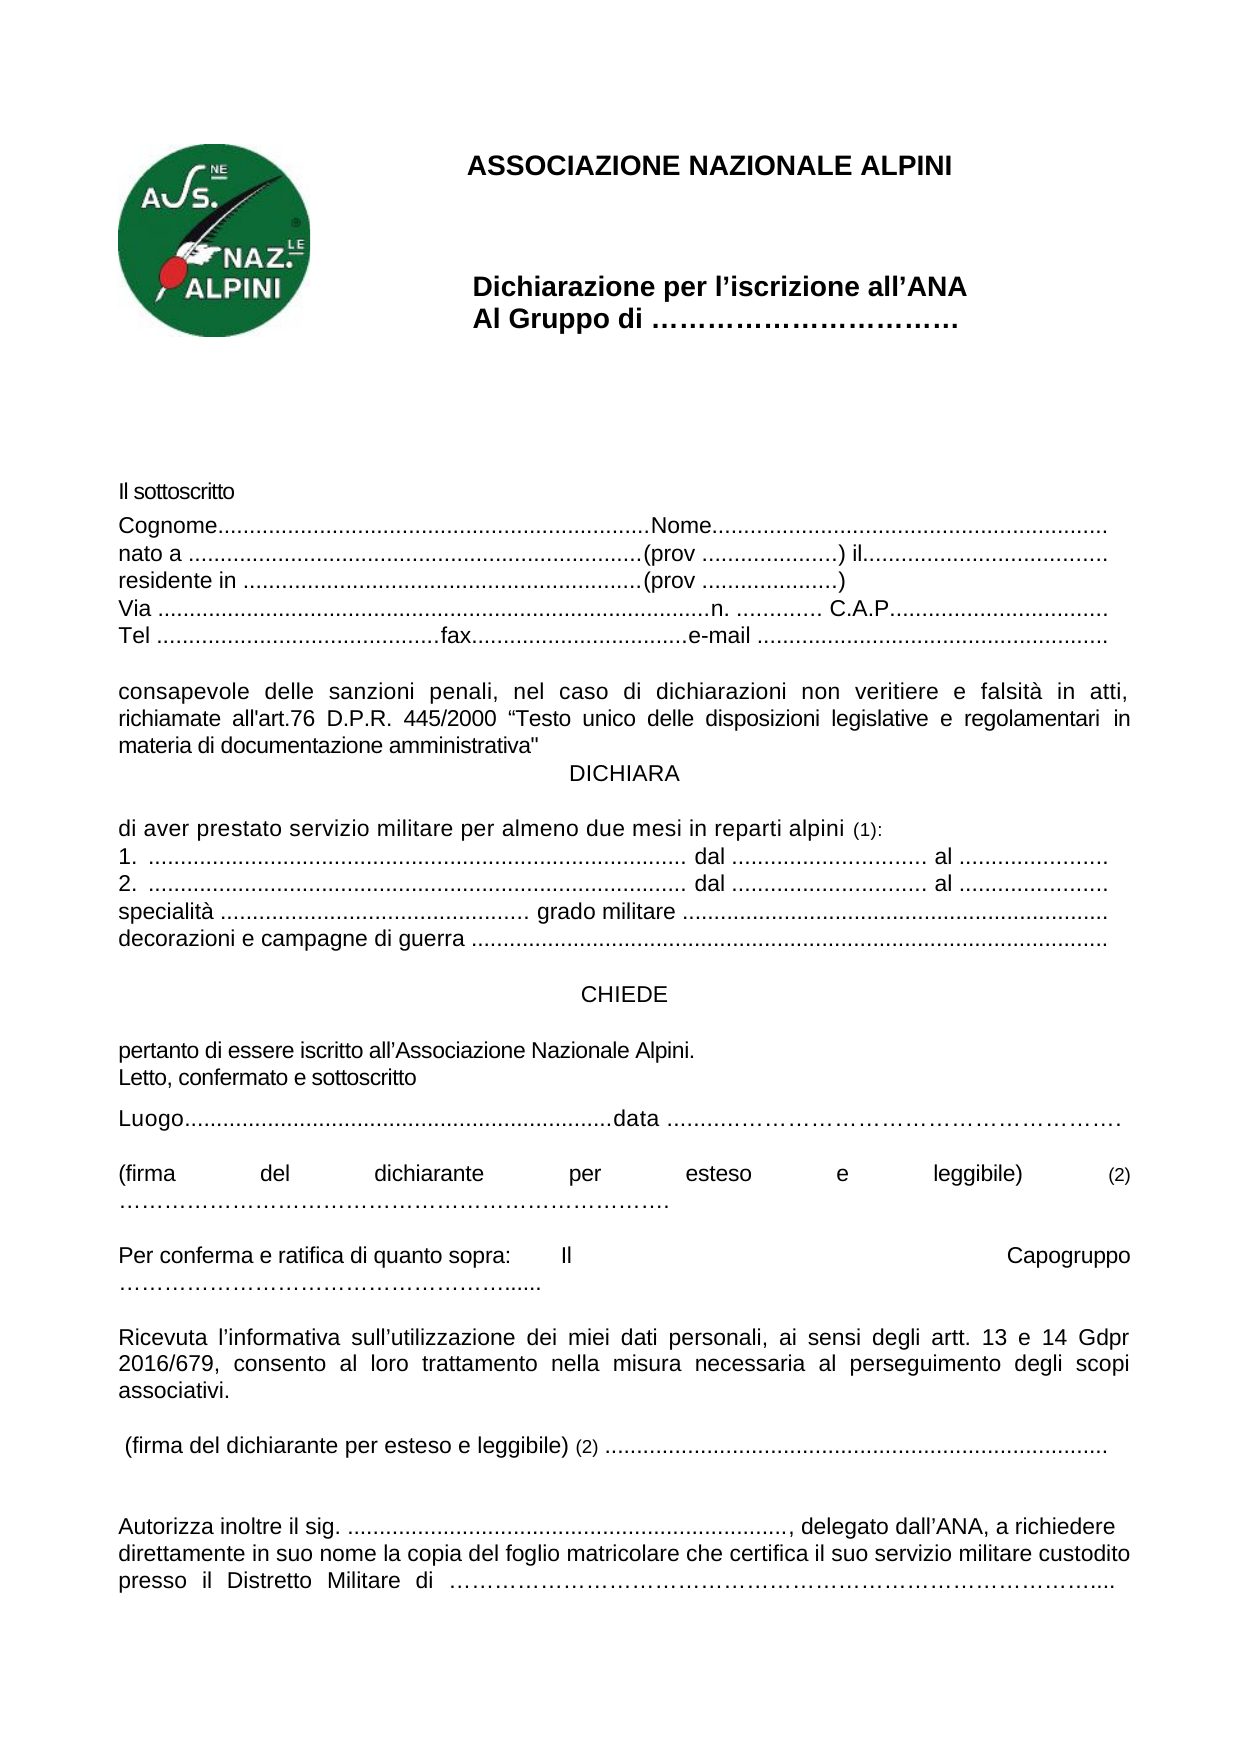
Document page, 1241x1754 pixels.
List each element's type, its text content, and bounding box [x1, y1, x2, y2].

text Via n. C.A.P [118, 595, 1131, 622]
list dal al [118, 870, 1131, 897]
text consapevole delle sanzioni penali, nel caso di dichiarazioni non veritiere e falsità in atti, richiamate all'art.76 D.P.R. 445/2000 “Testo unico delle disposizioni legislative e regolamentari in materia di documentazione amministrativa" [118, 678, 1131, 758]
text direttamente in suo nome la copia del foglio matricolare che certifica il suo servizio militare custodito presso il Distretto Militare di ………………………………………………………………………….... [118, 1540, 1131, 1621]
text Luogo data …………………………………………. [118, 1105, 1131, 1132]
text Tel fax e-mail [118, 622, 1131, 649]
text pertanto di essere iscritto all’Associazione Nazionale Alpini. [118, 1037, 1131, 1064]
text (firma del dichiarante per esteso e leggibile) (2) ………………………………………………………………. [118, 1160, 1131, 1213]
picture [118, 229, 311, 271]
text Ricevuta l’informativa sull’utilizzazione dei miei dati personali, ai sensi degli artt. 13 e 14 Gdpr 2016/679, consento al loro trattamento nella misura necessaria al perseguimento degli scopi associativi. [118, 1323, 1131, 1404]
table_header ASSOCIAZIONE NAZIONALE ALPINI SEZIONE ……………………………….. [316, 144, 1129, 229]
text Autorizza inoltre il sig. , delegato dall’ANA, a richiedere [118, 1513, 1131, 1540]
text nato a (prov ) il [118, 540, 1131, 567]
list dal al [118, 843, 1131, 869]
text Il sottoscritto [118, 478, 1131, 505]
table_header [118, 144, 316, 229]
text decorazioni e campagne di guerra [118, 925, 1131, 952]
text Per conferma e ratifica di quanto sopra: Il Capogruppo ……………………………………………...... [118, 1242, 1131, 1295]
text Al Gruppo di …………………………… [118, 303, 1131, 335]
text DICHIARA [118, 760, 1131, 787]
text di aver prestato servizio militare per almeno due mesi in reparti alpini (1): [118, 815, 1131, 842]
text (firma del dichiarante per esteso e leggibile) (2) [118, 1432, 1131, 1459]
text residente in (prov ) [118, 567, 1131, 594]
text Letto, confermato e sottoscritto [118, 1064, 1131, 1091]
text CHIEDE [118, 981, 1131, 1008]
text Dichiarazione per l’iscrizione all’ANA [118, 271, 1131, 303]
text Cognome Nome [118, 512, 1131, 539]
text specialità grado militare [118, 898, 1131, 924]
